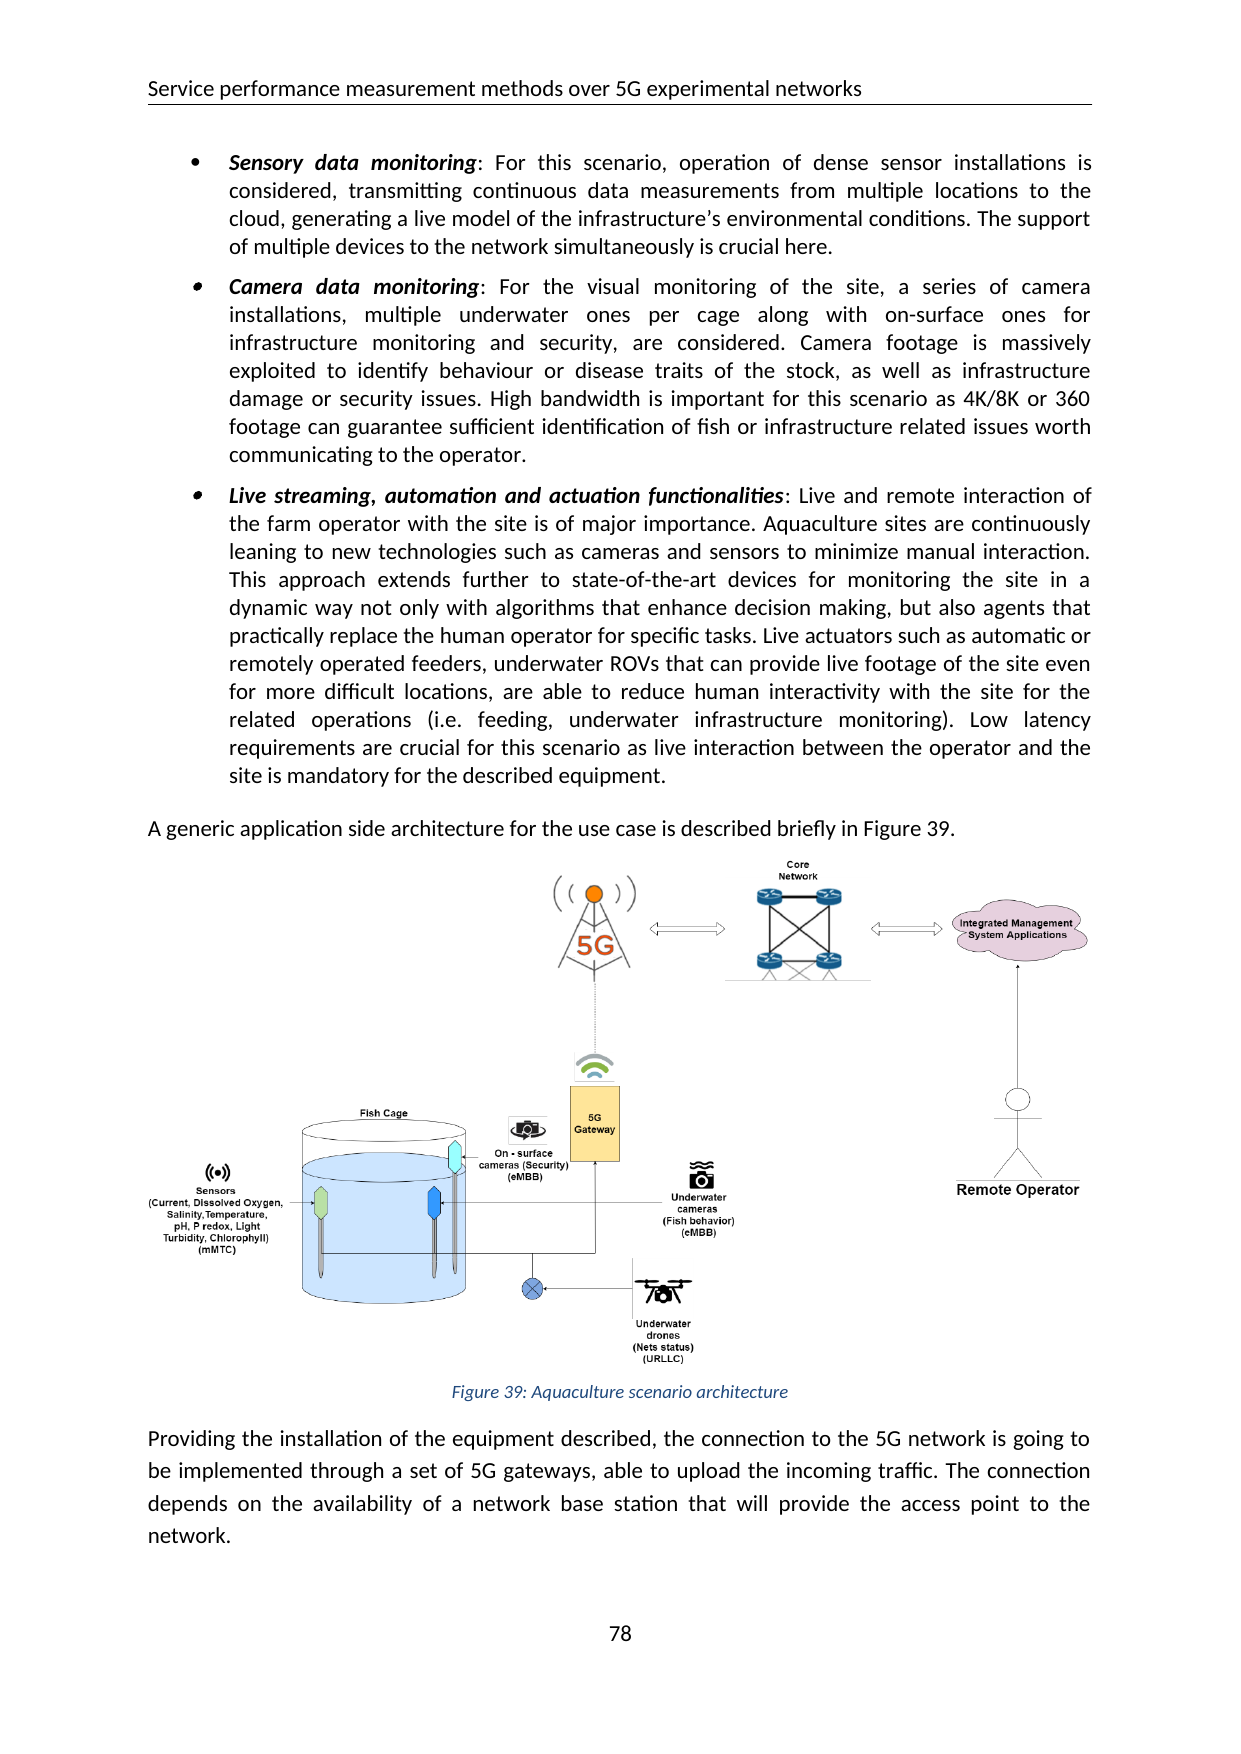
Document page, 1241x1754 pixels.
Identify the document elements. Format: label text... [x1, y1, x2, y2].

text Providing the installation of the equipment described, the connection to the 5G network is going to be implemented through a set of 5G gateways, able to upload the incoming traffic. The connection depends on the availability of a network base station that will provide the access point to the network. [148, 1424, 1092, 1549]
picture [147, 858, 1093, 1364]
text Figure 39: Aquaculture scenario architecture [148, 1381, 1092, 1403]
text A generic application side architecture for the use case is described briefly in Figure 39. [148, 814, 1092, 842]
list Sensory data monitoring: For this scenario, operation of dense sensor installations is considered, transmitting continuous data measurements from multiple locations to the cloud, generating a live model of the infrastructure’s environmental conditions. The support of multiple devices to the network simultaneously is crucial here. [191, 148, 1092, 260]
list Camera data monitoring: For the visual monitoring of the site, a series of camera installations, multiple underwater ones per cage along with on-surface ones for infrastructure monitoring and security, are considered. Camera footage is massively exploited to identify behaviour or disease traits of the stock, as well as infrastructure damage or security issues. High bandwidth is important for this scenario as 4K/8K or 360 footage can guarantee sufficient identification of fish or infrastructure related issues worth communicating to the operator. [191, 272, 1092, 468]
list Live streaming, automation and actuation functionalities: Live and remote interaction of the farm operator with the site is of major importance. Aquaculture sites are continuously leaning to new technologies such as cameras and sensors to minimize manual interaction. This approach extends further to state-of-the-art devices for monitoring the site in a dynamic way not only with algorithms that enhance decision making, but also agents that practically replace the human operator for specific tasks. Live actuators such as automatic or remotely operated feeders, underwater ROVs that can provide live footage of the site even for more difficult locations, are able to reduce human interactivity with the site for the related operations (i.e. feeding, underwater infrastructure monitoring). Low latency requirements are crucial for this scenario as live interaction between the operator and the site is mandatory for the described equipment. [191, 481, 1092, 789]
